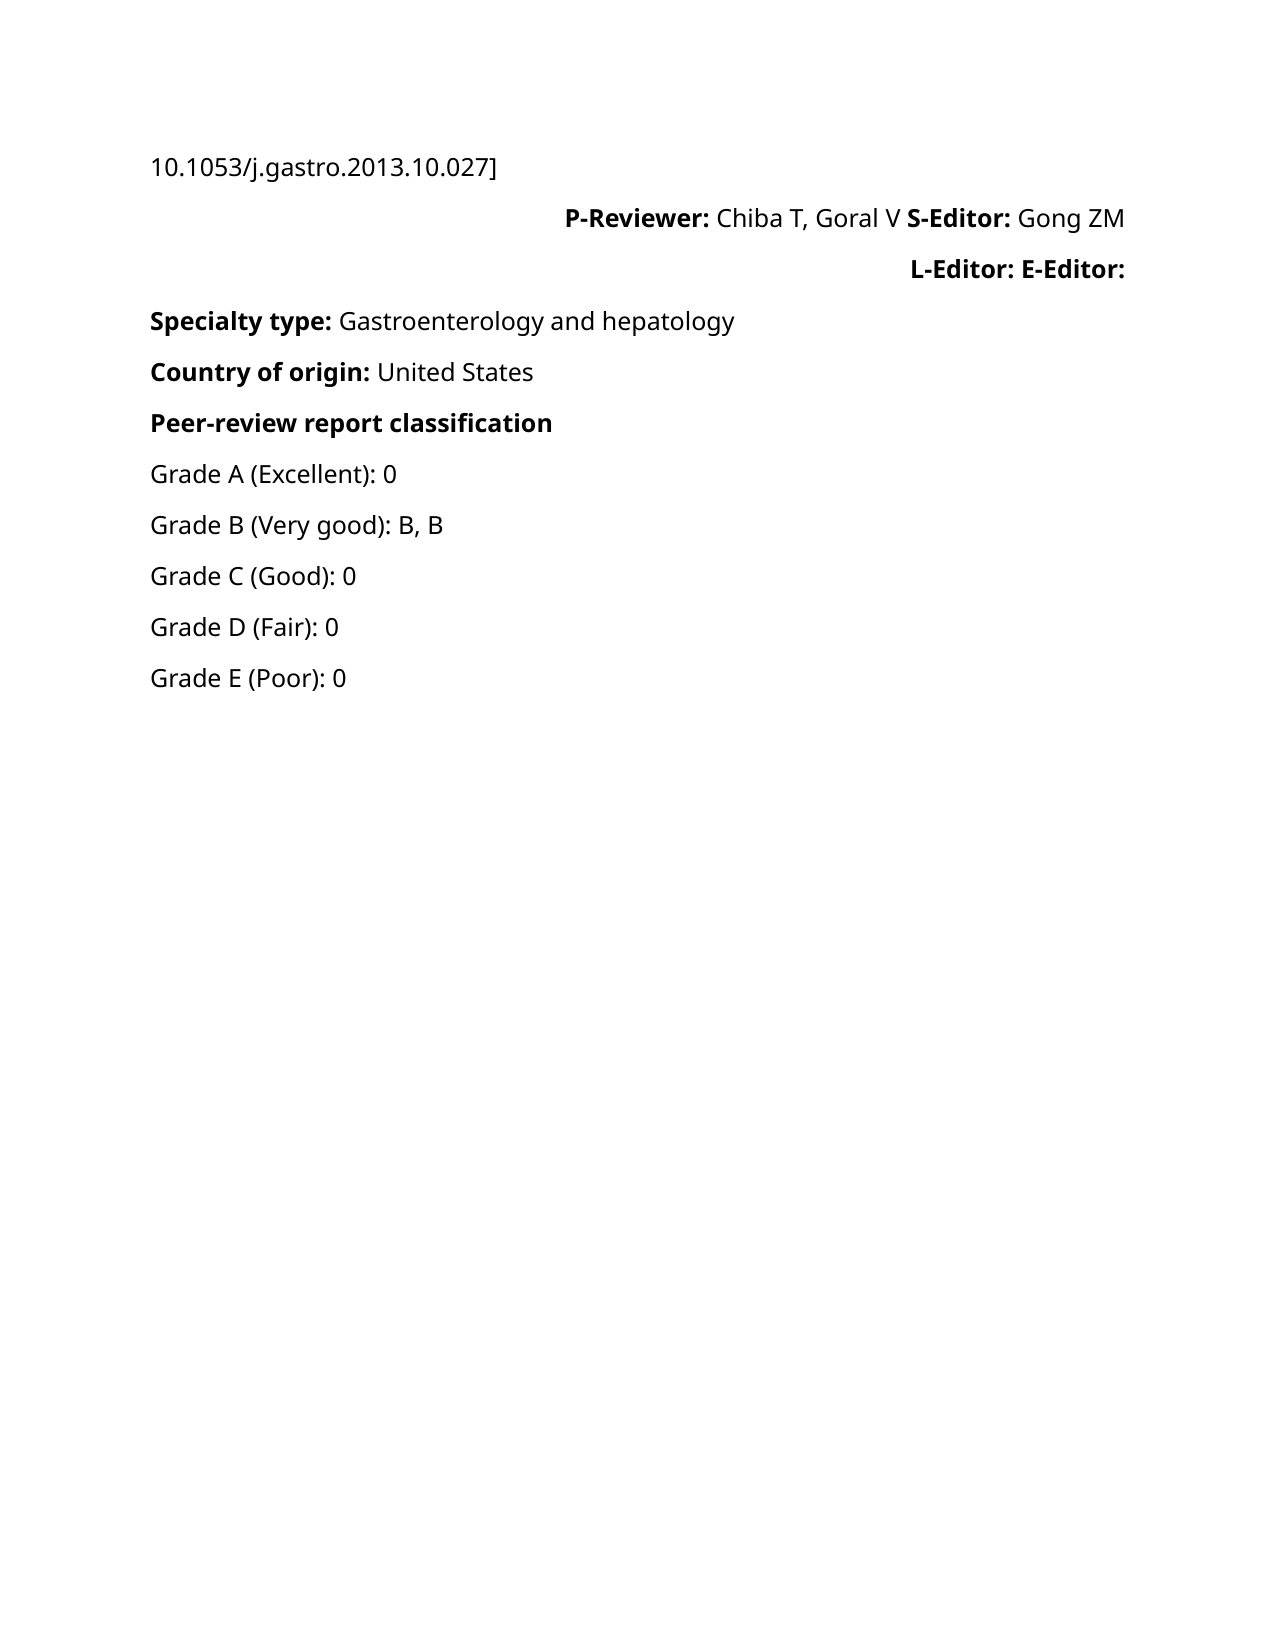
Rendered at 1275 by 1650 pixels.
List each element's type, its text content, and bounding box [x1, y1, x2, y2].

text Grade C (Good): 0 [150, 558, 1125, 592]
text Country of origin: United States [150, 354, 1125, 388]
text P-Reviewer: Chiba T, Goral V S-Editor: Gong ZM [150, 201, 1125, 235]
text Grade A (Excellent): 0 [150, 456, 1125, 490]
text Peer-review report classification [150, 405, 1125, 439]
text Grade E (Poor): 0 [150, 660, 1125, 694]
text Grade B (Very good): B, B [150, 507, 1125, 541]
text Specialty type: Gastroenterology and hepatology [150, 303, 1125, 337]
text Grade D (Fair): 0 [150, 609, 1125, 643]
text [150, 150, 1125, 184]
text L-Editor: E-Editor: [150, 252, 1125, 286]
